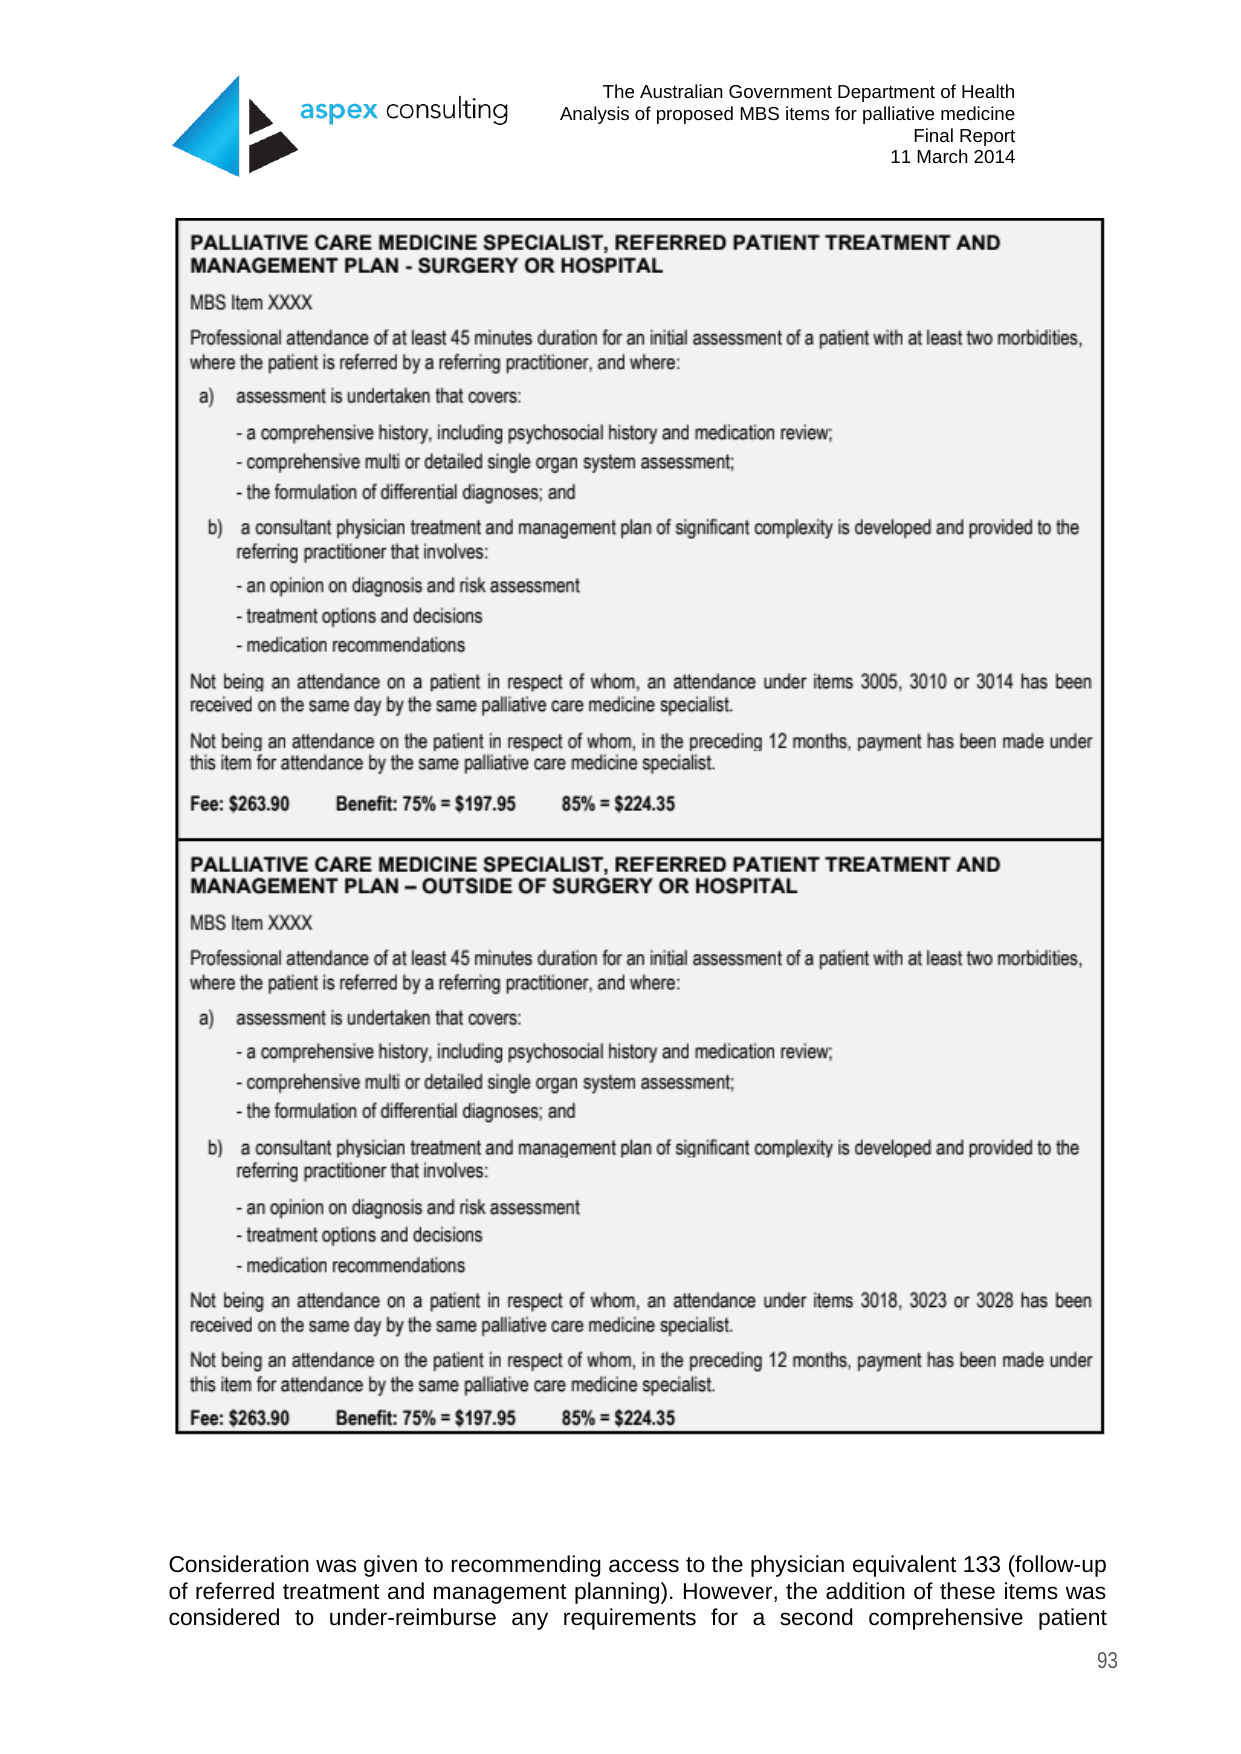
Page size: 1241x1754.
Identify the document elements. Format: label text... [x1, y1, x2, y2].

picture [168, 73, 535, 194]
